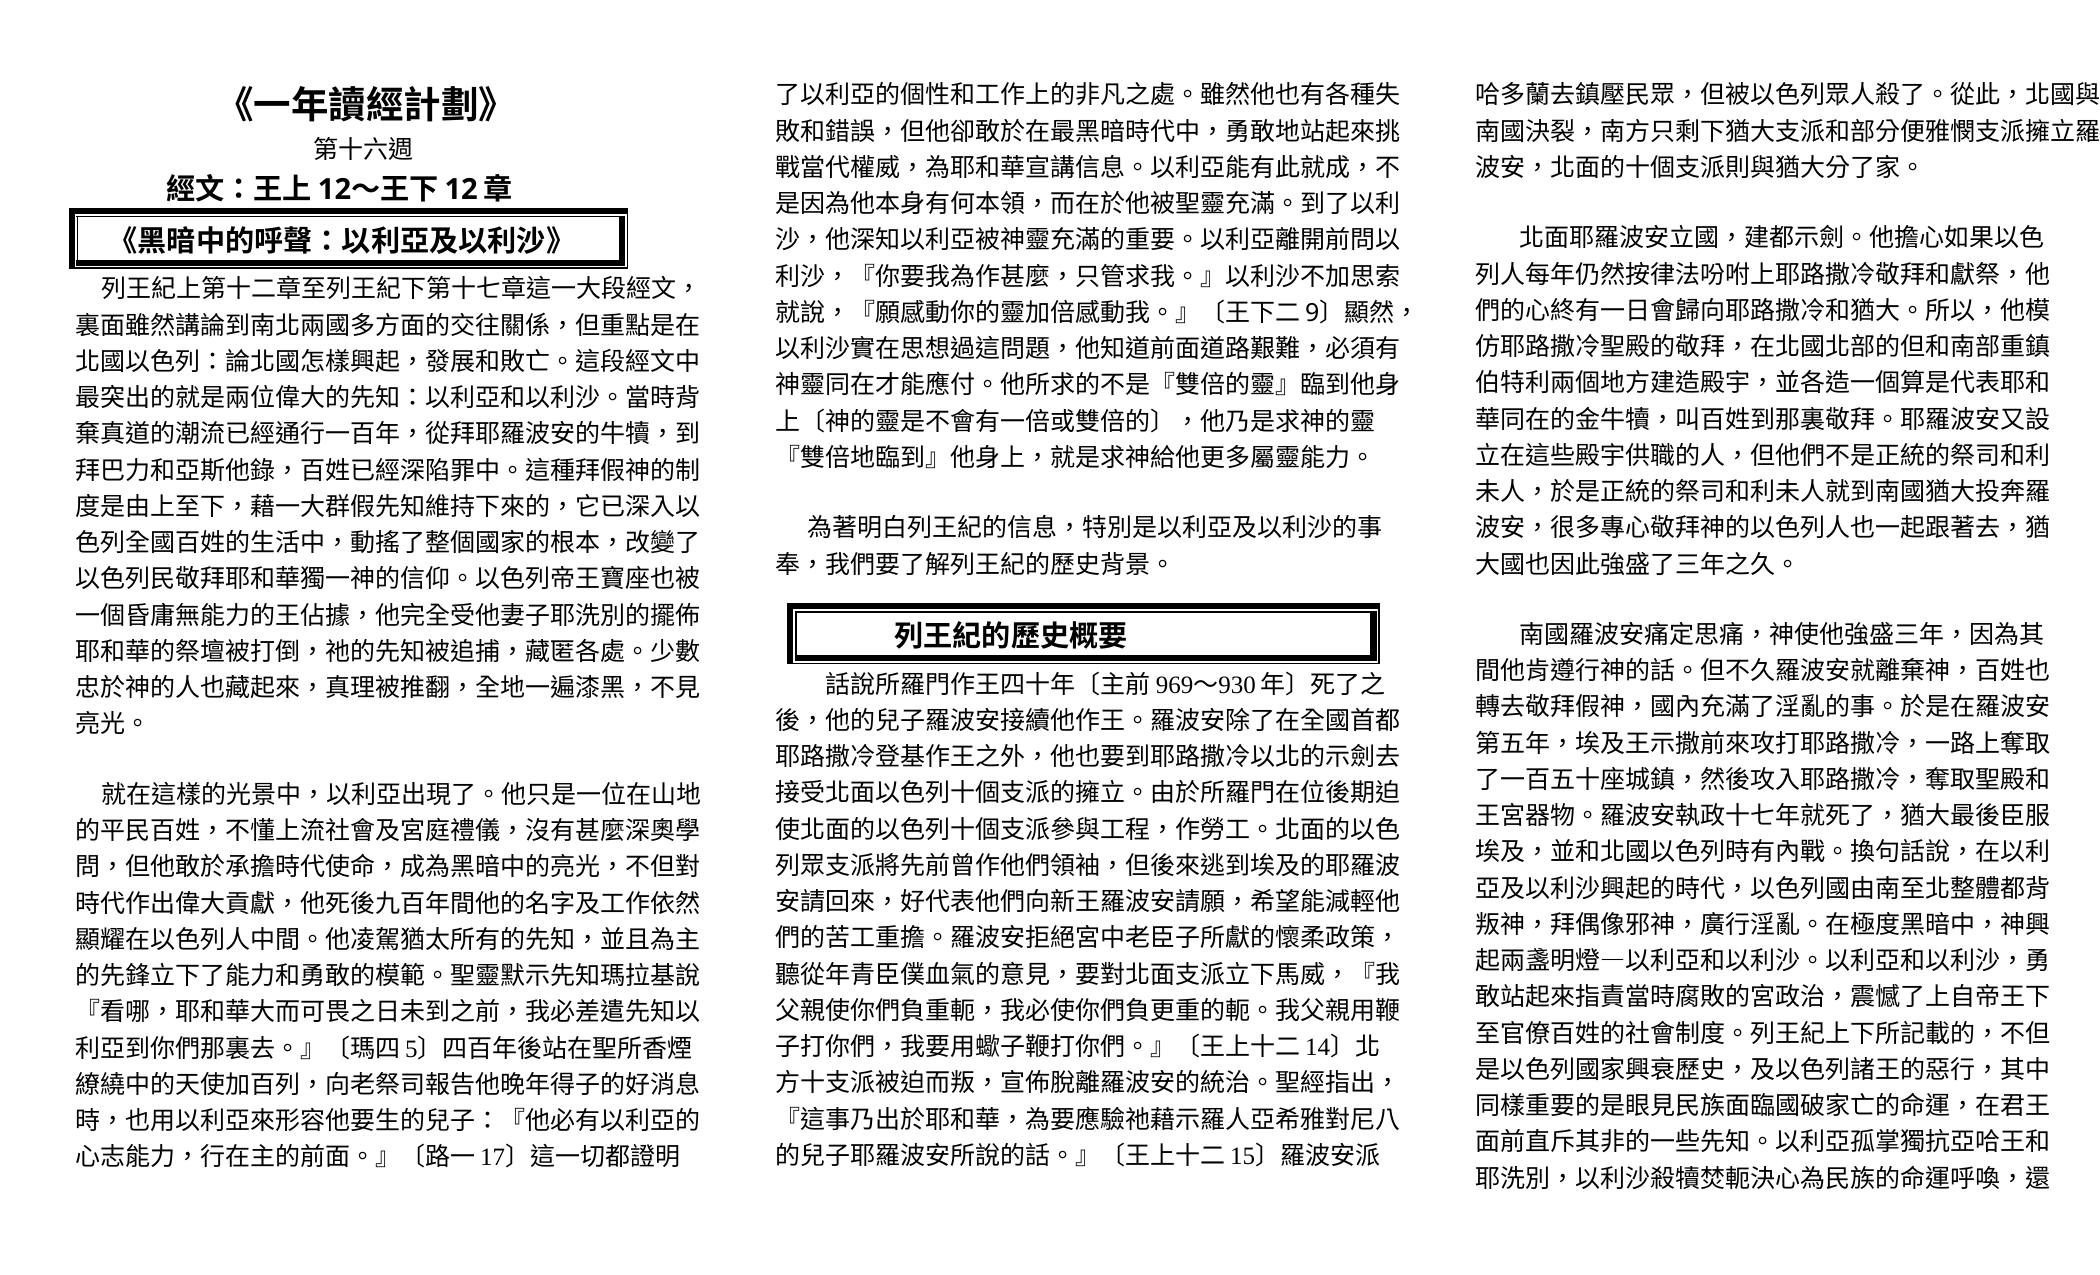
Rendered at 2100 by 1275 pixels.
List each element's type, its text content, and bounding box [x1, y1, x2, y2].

text 就在這樣的光景中，以利亞出現了。他只是一位在山地的平民百姓，不懂上流社會及宮庭禮儀，沒有甚麼深奧學問，但他敢於承擔時代使命，成為黑暗中的亮光，不但對時代作出偉大貢獻，他死後九百年間他的名字及工作依然顯耀在以色列人中間。他凌駕猶太所有的先知，並且為主的先鋒立下了能力和勇敢的模範。聖靈默示先知瑪拉基說，『看哪，耶和華大而可畏之日未到之前，我必差遣先知以利亞到你們那裏去。』〔瑪四5〕四百年後站在聖所香煙繚繞中的天使加百列，向老祭司報告他晚年得子的好消息時，也用以利亞來形容他要生的兒子：『他必有以利亞的心志能力，行在主的前面。』〔路一17〕這一切都證明了以利亞的個性和工作上的非凡之處。雖然他也有各種失敗和錯誤，但他卻敢於在最黑暗時代中，勇敢地站起來挑戰當代權威，為耶和華宣講信息。以利亞能有此就成，不是因為他本身有何本領，而在於他被聖靈充滿。到了以利沙，他深知以利亞被神靈充滿的重要。以利亞離開前問以利沙，『你要我為作甚麼，只管求我。』以利沙不加思索就說，『願感動你的靈加倍感動我。』〔王下二9〕顯然，以利沙實在思想過這問題，他知道前面道路艱難，必須有神靈同在才能應付。他所求的不是『雙倍的靈』臨到他身上〔神的靈是不會有一倍或雙倍的〕，他乃是求神的靈『雙倍地臨到』他身上，就是求神給他更多屬靈能力。 [775, 75, 1400, 474]
text 經文：王上12～王下12章 [75, 166, 637, 208]
text 話說所羅門作王四十年〔主前969～930年〕死了之後，他的兒子羅波安接續他作王。羅波安除了在全國首都耶路撒冷登基作王之外，他也要到耶路撒冷以北的示劍去接受北面以色列十個支派的擁立。由於所羅門在位後期迫使北面的以色列十個支派參與工程，作勞工。北面的以色列眾支派將先前曾作他們領袖，但後來逃到埃及的耶羅波安請回來，好代表他們向新王羅波安請願，希望能減輕他們的苦工重擔。羅波安拒絕宮中老臣子所獻的懷柔政策，聽從年青臣僕血氣的意見，要對北面支派立下馬威，『我父親使你們負重軛，我必使你們負更重的軛。我父親用鞭子打你們，我要用蠍子鞭打你們。』〔王上十二14〕北方十支派被迫而叛，宣佈脫離羅波安的統治。聖經指出，『這事乃出於耶和華，為要應驗祂藉示羅人亞希雅對尼八的兒子耶羅波安所說的話。』〔王上十二15〕羅波安派哈多蘭去鎮壓民眾，但被以色列眾人殺了。從此，北國與南國決裂，南方只剩下猶大支派和部分便雅憫支派擁立羅波安，北面的十個支派則與猶大分了家。 [775, 664, 1400, 1172]
table_header 《黑暗中的呼聲：以利亞及以利沙》 [78, 217, 619, 259]
text 列王紀上第十二章至列王紀下第十七章這一大段經文，裏面雖然講論到南北兩國多方面的交往關係，但重點是在北國以色列：論北國怎樣興起，發展和敗亡。這段經文中，最突出的就是兩位偉大的先知：以利亞和以利沙。當時背棄真道的潮流已經通行一百年，從拜耶羅波安的牛犢，到拜巴力和亞斯他錄，百姓已經深陷罪中。這種拜假神的制度是由上至下，藉一大群假先知維持下來的，它已深入以色列全國百姓的生活中，動搖了整個國家的根本，改變了以色列民敬拜耶和華獨一神的信仰。以色列帝王寶座也被一個昏庸無能力的王佔據，他完全受他妻子耶洗別的擺佈。耶和華的祭壇被打倒，祂的先知被追捕，藏匿各處。少數忠於神的人也藏起來，真理被推翻，全地一遍漆黑，不見亮光。 [75, 269, 700, 740]
text 《一年讀經計劃》 [75, 75, 625, 129]
text 話說所羅門作王四十年〔主前969～930年〕死了之後，他的兒子羅波安接續他作王。羅波安除了在全國首都耶路撒冷登基作王之外，他也要到耶路撒冷以北的示劍去接受北面以色列十個支派的擁立。由於所羅門在位後期迫使北面的以色列十個支派參與工程，作勞工。北面的以色列眾支派將先前曾作他們領袖，但後來逃到埃及的耶羅波安請回來，好代表他們向新王羅波安請願，希望能減輕他們的苦工重擔。羅波安拒絕宮中老臣子所獻的懷柔政策，聽從年青臣僕血氣的意見，要對北面支派立下馬威，『我父親使你們負重軛，我必使你們負更重的軛。我父親用鞭子打你們，我要用蠍子鞭打你們。』〔王上十二14〕北方十支派被迫而叛，宣佈脫離羅波安的統治。聖經指出，『這事乃出於耶和華，為要應驗祂藉示羅人亞希雅對尼八的兒子耶羅波安所說的話。』〔王上十二15〕羅波安派哈多蘭去鎮壓民眾，但被以色列眾人殺了。從此，北國與南國決裂，南方只剩下猶大支派和部分便雅憫支派擁立羅波安，北面的十個支派則與猶大分了家。 [1475, 75, 2100, 184]
text 為著明白列王紀的信息，特別是以利亞及以利沙的事奉，我們要了解列王紀的歷史背景。 [775, 508, 1400, 580]
text 第十六週 [75, 129, 625, 166]
text 就在這樣的光景中，以利亞出現了。他只是一位在山地的平民百姓，不懂上流社會及宮庭禮儀，沒有甚麼深奧學問，但他敢於承擔時代使命，成為黑暗中的亮光，不但對時代作出偉大貢獻，他死後九百年間他的名字及工作依然顯耀在以色列人中間。他凌駕猶太所有的先知，並且為主的先鋒立下了能力和勇敢的模範。聖靈默示先知瑪拉基說，『看哪，耶和華大而可畏之日未到之前，我必差遣先知以利亞到你們那裏去。』〔瑪四5〕四百年後站在聖所香煙繚繞中的天使加百列，向老祭司報告他晚年得子的好消息時，也用以利亞來形容他要生的兒子：『他必有以利亞的心志能力，行在主的前面。』〔路一17〕這一切都證明了以利亞的個性和工作上的非凡之處。雖然他也有各種失敗和錯誤，但他卻敢於在最黑暗時代中，勇敢地站起來挑戰當代權威，為耶和華宣講信息。以利亞能有此就成，不是因為他本身有何本領，而在於他被聖靈充滿。到了以利沙，他深知以利亞被神靈充滿的重要。以利亞離開前問以利沙，『你要我為作甚麼，只管求我。』以利沙不加思索就說，『願感動你的靈加倍感動我。』〔王下二9〕顯然，以利沙實在思想過這問題，他知道前面道路艱難，必須有神靈同在才能應付。他所求的不是『雙倍的靈』臨到他身上〔神的靈是不會有一倍或雙倍的〕，他乃是求神的靈『雙倍地臨到』他身上，就是求神給他更多屬靈能力。 [75, 774, 700, 1173]
text 北面耶羅波安立國，建都示劍。他擔心如果以色列人每年仍然按律法吩咐上耶路撒冷敬拜和獻祭，他們的心終有一日會歸向耶路撒冷和猶大。所以，他模仿耶路撒冷聖殿的敬拜，在北國北部的但和南部重鎮伯特利兩個地方建造殿宇，並各造一個算是代表耶和華同在的金牛犢，叫百姓到那裏敬拜。耶羅波安又設立在這些殿宇供職的人，但他們不是正統的祭司和利未人，於是正統的祭司和利未人就到南國猶大投奔羅波安，很多專心敬拜神的以色列人也一起跟著去，猶大國也因此強盛了三年之久。 [1475, 218, 2066, 580]
table_header 列王紀的歷史概要 [797, 613, 1370, 655]
